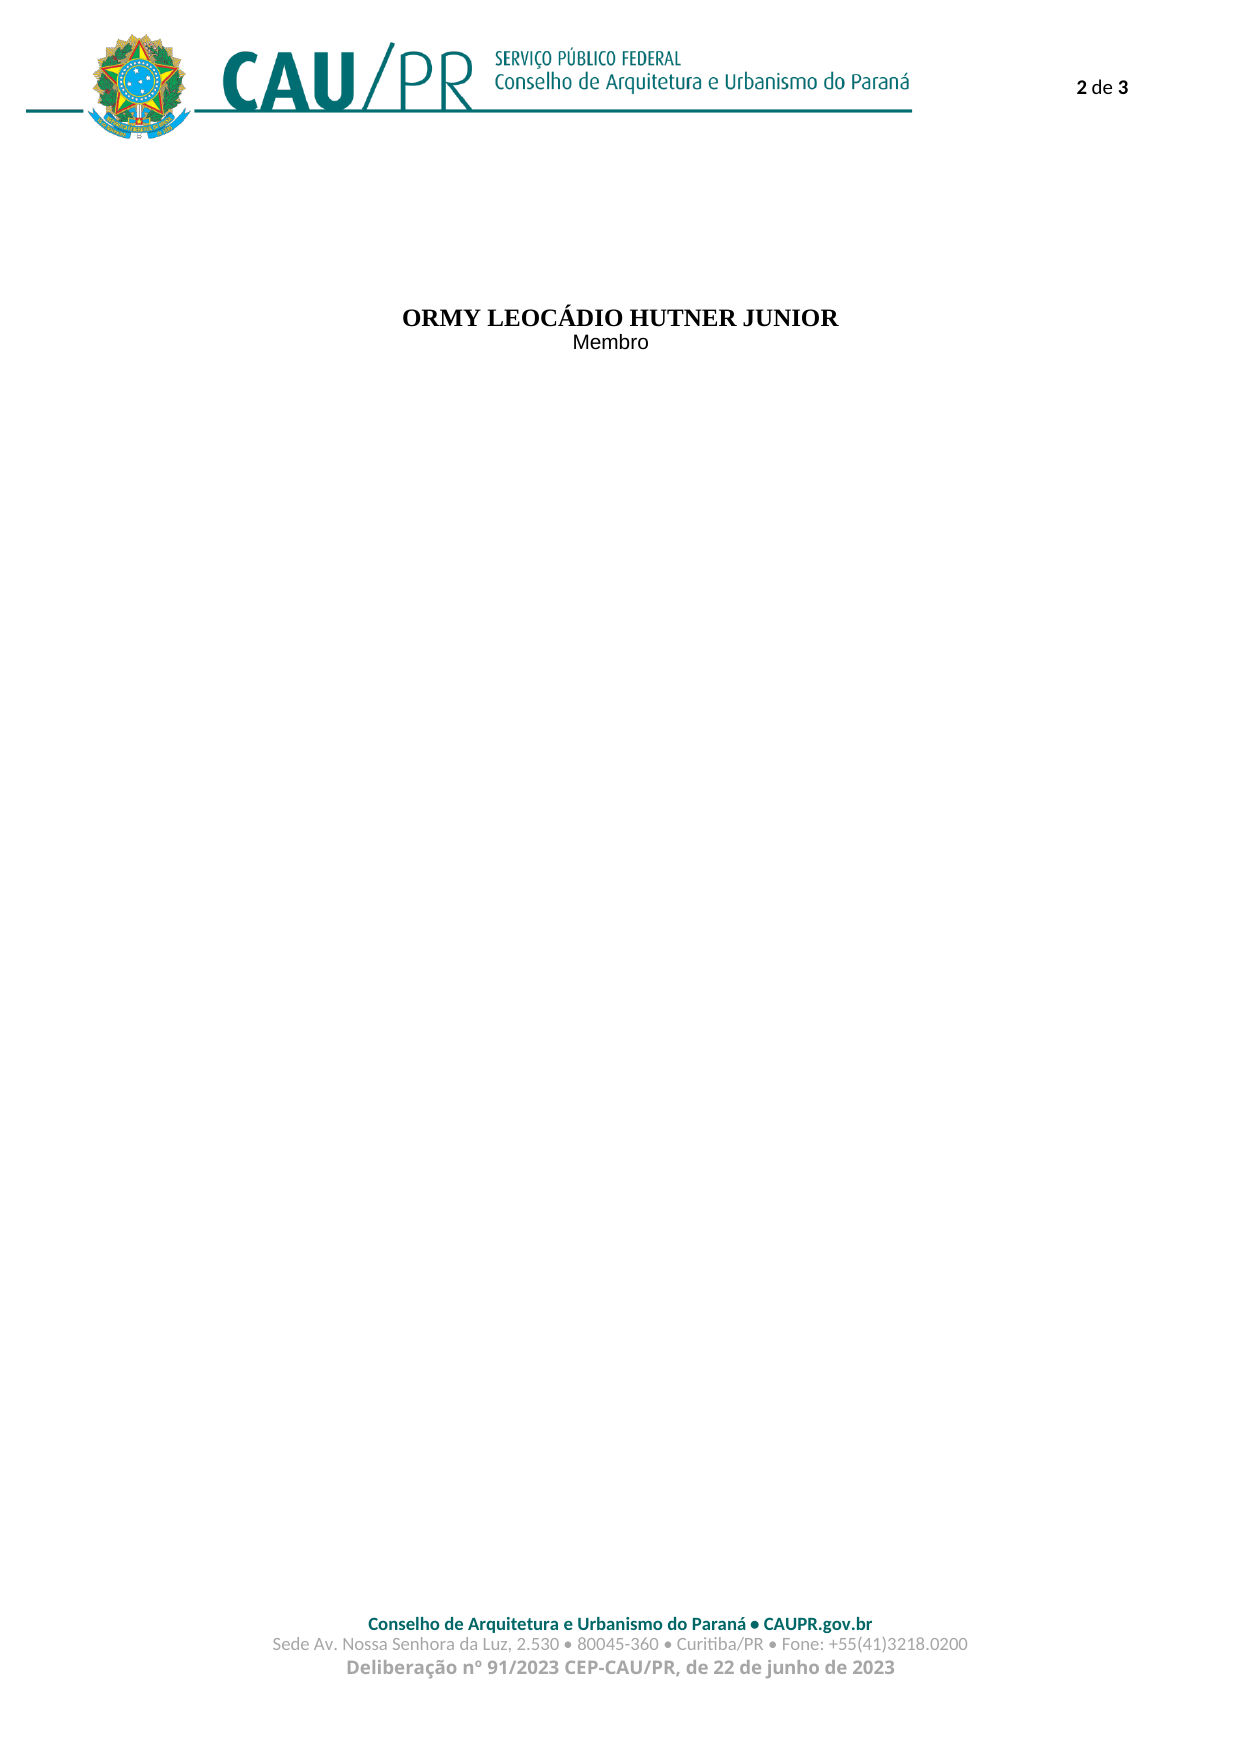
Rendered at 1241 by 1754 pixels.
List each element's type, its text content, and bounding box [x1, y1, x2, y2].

table_cell ORMY LEOCÁDIO HUTNER JUNIOR Membro [112, 160, 1128, 354]
picture [26, 34, 913, 139]
